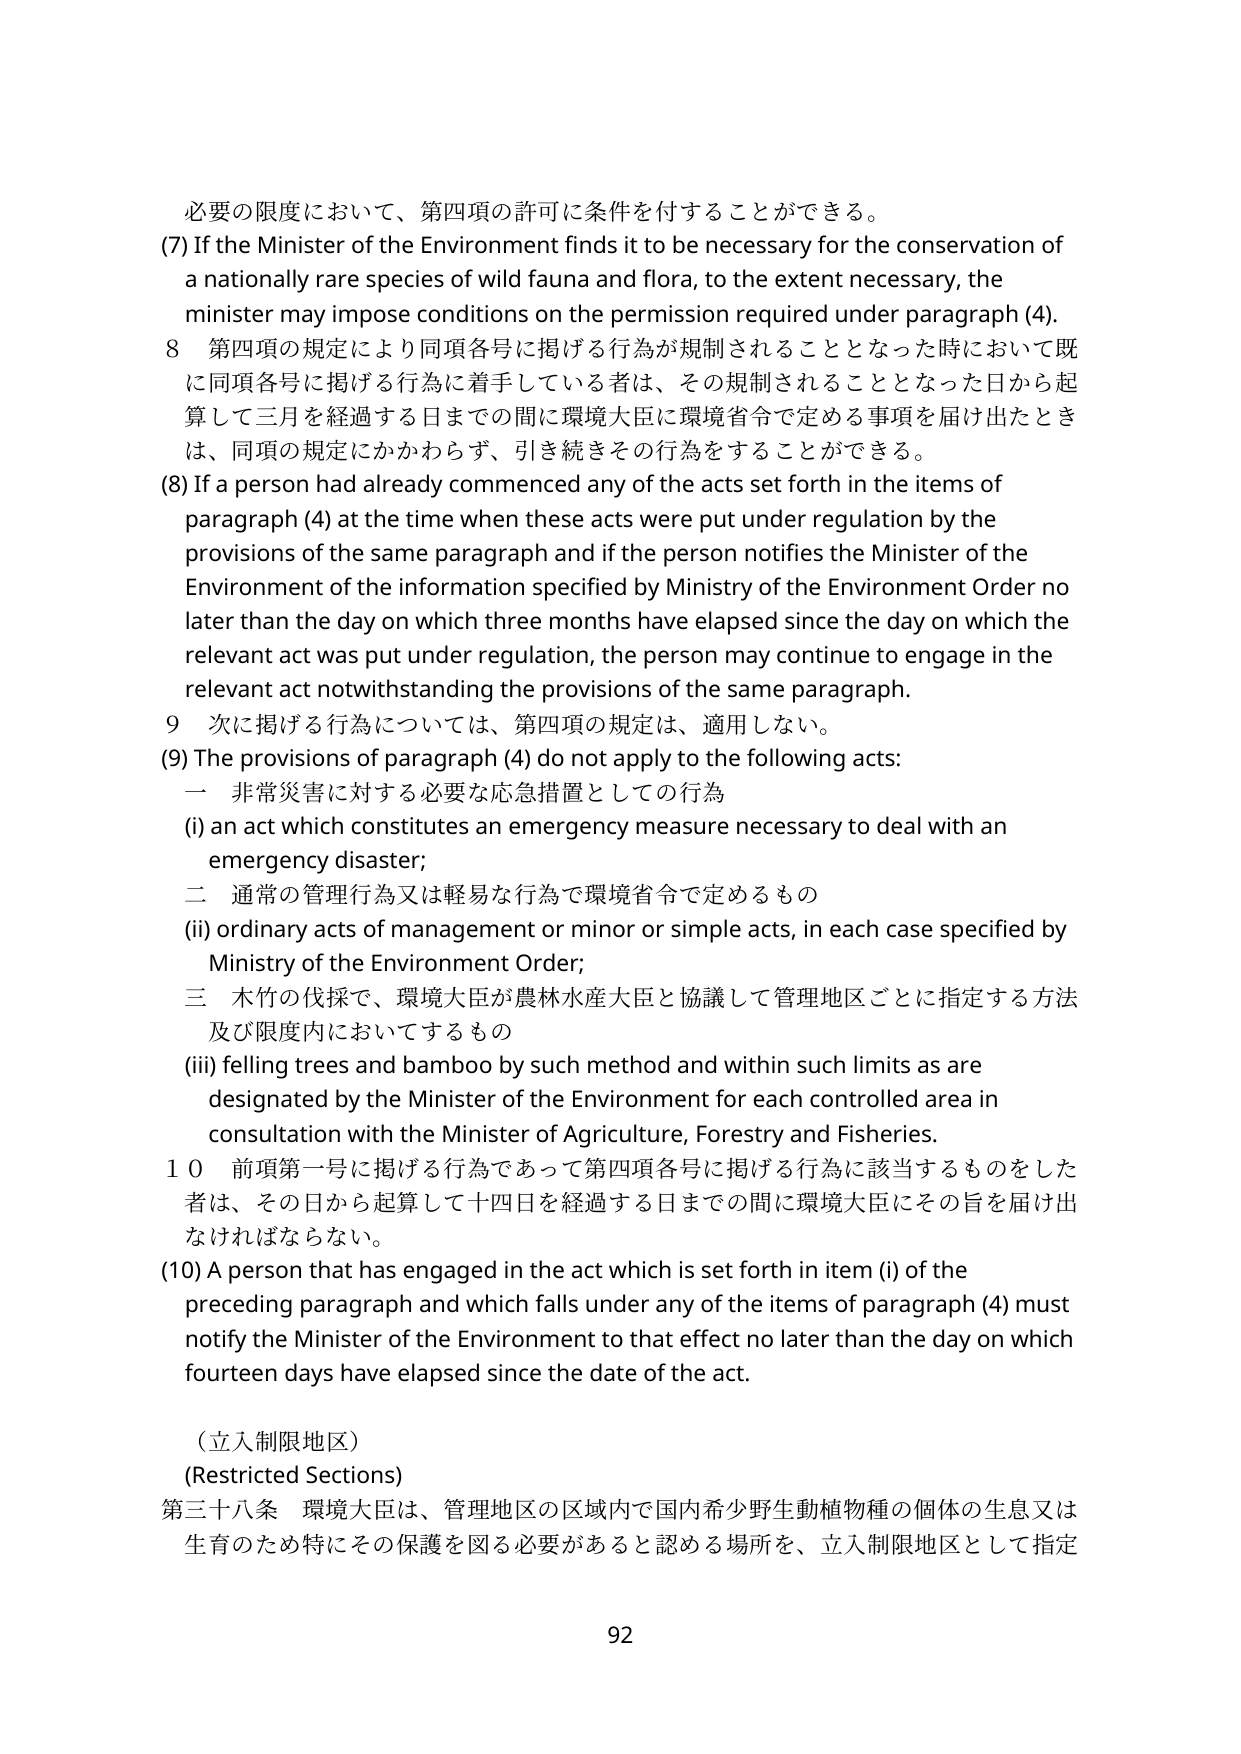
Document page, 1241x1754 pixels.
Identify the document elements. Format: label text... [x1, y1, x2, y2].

text (i) an act which constitutes an emergency measure necessary to deal with an emergency disaster; [184, 809, 1079, 877]
text 一 非常災害に対する必要な応急措置としての行為 [184, 774, 1079, 809]
text (ii) ordinary acts of management or minor or simple acts, in each case specified by Ministry of the Environment Order; [184, 911, 1079, 979]
text （立入制限地区） [184, 1424, 1079, 1458]
text (iii) felling trees and bamboo by such method and within such limits as are designated by the Minister of the Environment for each controlled area in consultation with the Minister of Agriculture, Forestry and Fisheries. [184, 1048, 1079, 1150]
text (Restricted Sections) [184, 1458, 1079, 1492]
text １０ 前項第一号に掲げる行為であって第四項各号に掲げる行為に該当するものをした者は、その日から起算して十四日を経過する日までの間に環境大臣にその旨を届け出なければならない。 [161, 1150, 1079, 1253]
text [161, 194, 1079, 228]
text ９ 次に掲げる行為については、第四項の規定は、適用しない。 [161, 706, 1079, 740]
text (10) A person that has engaged in the act which is set forth in item (i) of the preceding paragraph and which falls under any of the items of paragraph (4) must notify the Minister of the Environment to that effect no later than the day on which fourteen days have elapsed since the date of the act. [161, 1253, 1079, 1389]
text 三 木竹の伐採で、環境大臣が農林水産大臣と協議して管理地区ごとに指定する方法及び限度内においてするもの [184, 979, 1079, 1048]
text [161, 1492, 1079, 1560]
text (8) If a person had already commenced any of the acts set forth in the items of paragraph (4) at the time when these acts were put under regulation by the provisions of the same paragraph and if the person notifies the Minister of the Environment of the information specified by Ministry of the Environment Order no later than the day on which three months have elapsed since the day on which the relevant act was put under regulation, the person may continue to engage in the relevant act notwithstanding the provisions of the same paragraph. [161, 467, 1079, 706]
text (7) If the Minister of the Environment finds it to be necessary for the conservation of a nationally rare species of wild fauna and flora, to the extent necessary, the minister may impose conditions on the permission required under paragraph (4). [161, 228, 1079, 330]
text (9) The provisions of paragraph (4) do not apply to the following acts: [161, 740, 1079, 774]
text ８ 第四項の規定により同項各号に掲げる行為が規制されることとなった時において既に同項各号に掲げる行為に着手している者は、その規制されることとなった日から起算して三月を経過する日までの間に環境大臣に環境省令で定める事項を届け出たときは、同項の規定にかかわらず、引き続きその行為をすることができる。 [161, 330, 1079, 467]
text 二 通常の管理行為又は軽易な行為で環境省令で定めるもの [184, 877, 1079, 911]
